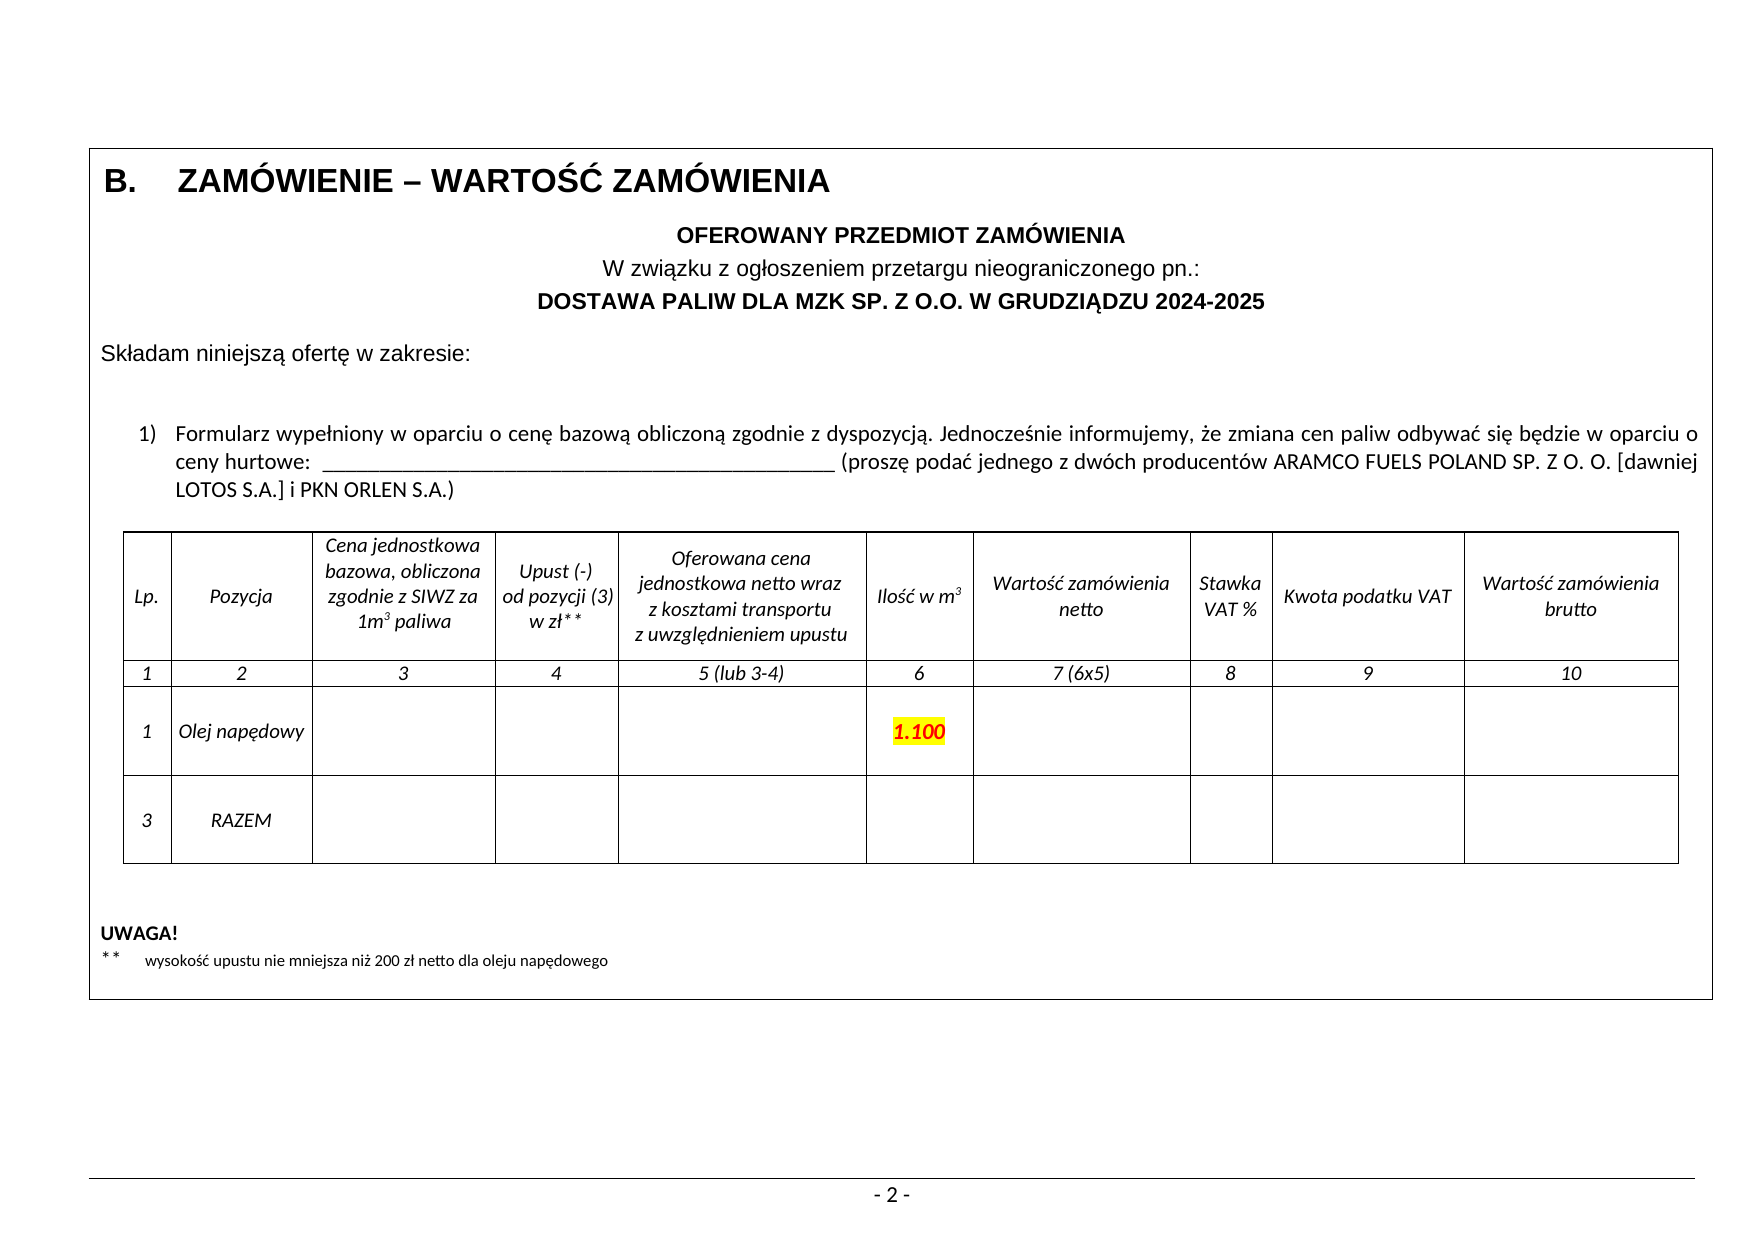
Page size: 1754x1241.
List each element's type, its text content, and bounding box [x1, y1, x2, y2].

table_header B. ZAMÓWIENIE – WARTOŚĆ ZAMÓWIENIA OFEROWANY PRZEDMIOT ZAMÓWIENIA W związku z ogłoszeniem przetargu nieograniczonego pn.: DOSTAWA PALIW DLA MZK SP. Z O.O. W GRUDZIĄDZU 2024-2025 Składam niniejszą ofertę w zakresie: Formularz wypełniony w oparciu o cenę bazową obliczoną zgodnie z dyspozycją. Jednocześnie informujemy, że zmiana cen paliw odbywać się będzie w oparciu o ceny hurtowe: _____________________________________________ (proszę podać jednego z dwóch producentów ARAMCO FUELS POLAND SP. Z O. O. [dawniej LOTOS S.A.] i PKN ORLEN S.A.) UWAGA! ** wysokość upustu nie mniejsza niż 200 zł netto dla oleju napędowego [90, 149, 1712, 999]
